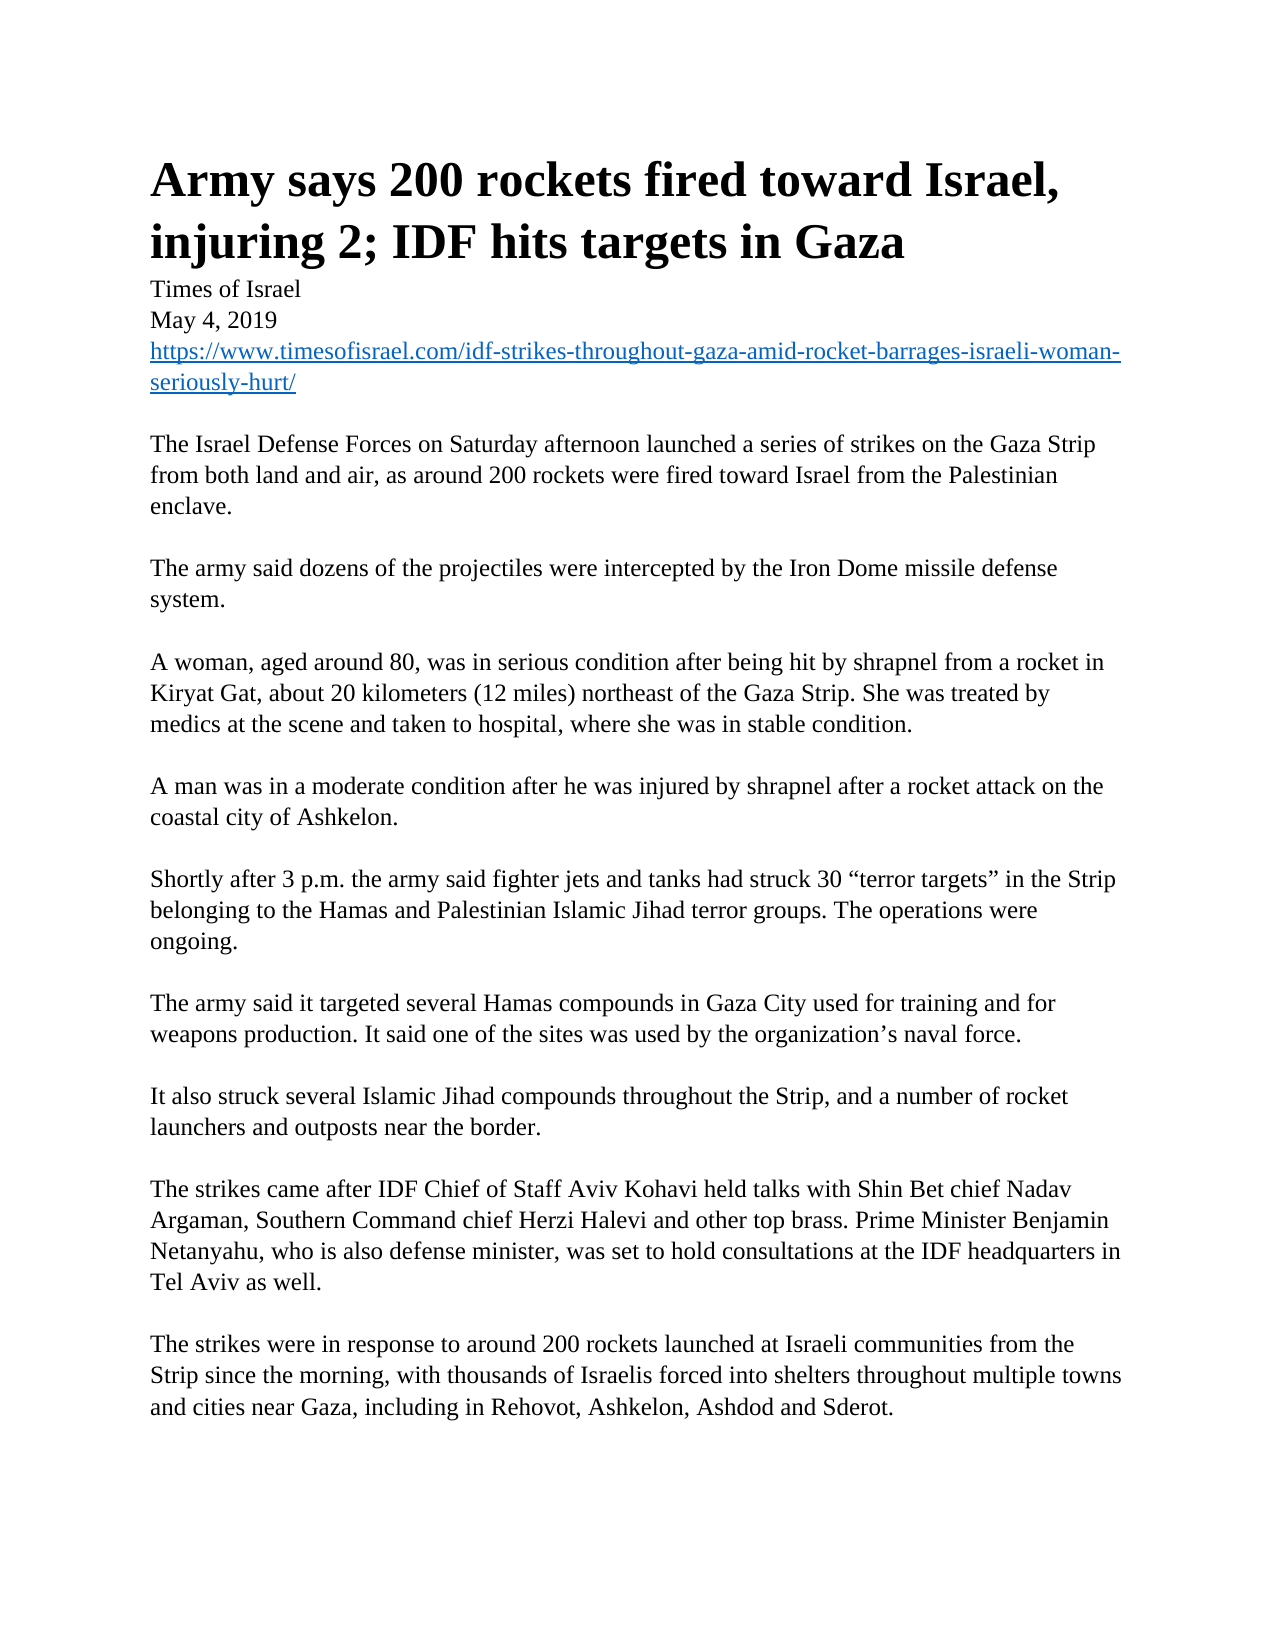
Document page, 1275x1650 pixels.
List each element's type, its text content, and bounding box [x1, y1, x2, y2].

text The strikes came after IDF Chief of Staff Aviv Kohavi held talks with Shin Bet chief Nadav Argaman, Southern Command chief Herzi Halevi and other top brass. Prime Minister Benjamin Netanyahu, who is also defense minister, was set to hold consultations at the IDF headquarters in Tel Aviv as well. [150, 1174, 1125, 1296]
text Shortly after 3 p.m. the army said fighter jets and tanks had struck 30 “terror targets” in the Strip belonging to the Hamas and Palestinian Islamic Jihad terror groups. The operations were ongoing. [150, 864, 1125, 955]
text The strikes were in response to around 200 rockets launched at Israeli communities from the Strip since the morning, with thousands of Israelis forced into shelters throughout multiple towns and cities near Gaza, including in Rehovot, Ashkelon, Ashdod and Sderot. [150, 1329, 1125, 1420]
text A man was in a moderate condition after he was injured by shrapnel after a rocket attack on the coastal city of Ashkelon. [150, 771, 1125, 831]
text It also struck several Islamic Jihad compounds throughout the Strip, and a number of rocket launchers and outposts near the border. [150, 1081, 1125, 1141]
text The army said it targeted several Hamas compounds in Gaza City used for training and for weapons production. It said one of the sites was used by the organization’s naval force. [150, 988, 1125, 1048]
text https://www.timesofisrael.com/idf-strikes-throughout-gaza-amid-rocket-barrages-israeli-woman-seriously-hurt/ [150, 336, 1125, 396]
text The army said dozens of the projectiles were intercepted by the Iron Dome missile defense system. [150, 553, 1125, 613]
text May 4, 2019 [150, 305, 1125, 334]
text The Israel Defense Forces on Saturday afternoon launched a series of strikes on the Gaza Strip from both land and air, as around 200 rockets were fired toward Israel from the Palestinian enclave. [150, 429, 1125, 520]
text Times of Israel [150, 274, 1125, 303]
text Army says 200 rockets fired toward Israel, injuring 2; IDF hits targets in Gaza [150, 150, 1125, 269]
text A woman, aged around 80, was in serious condition after being hit by shrapnel from a rocket in Kiryat Gat, about 20 kilometers (12 miles) northeast of the Gaza Strip. She was treated by medics at the scene and taken to hospital, where she was in stable condition. [150, 647, 1125, 737]
